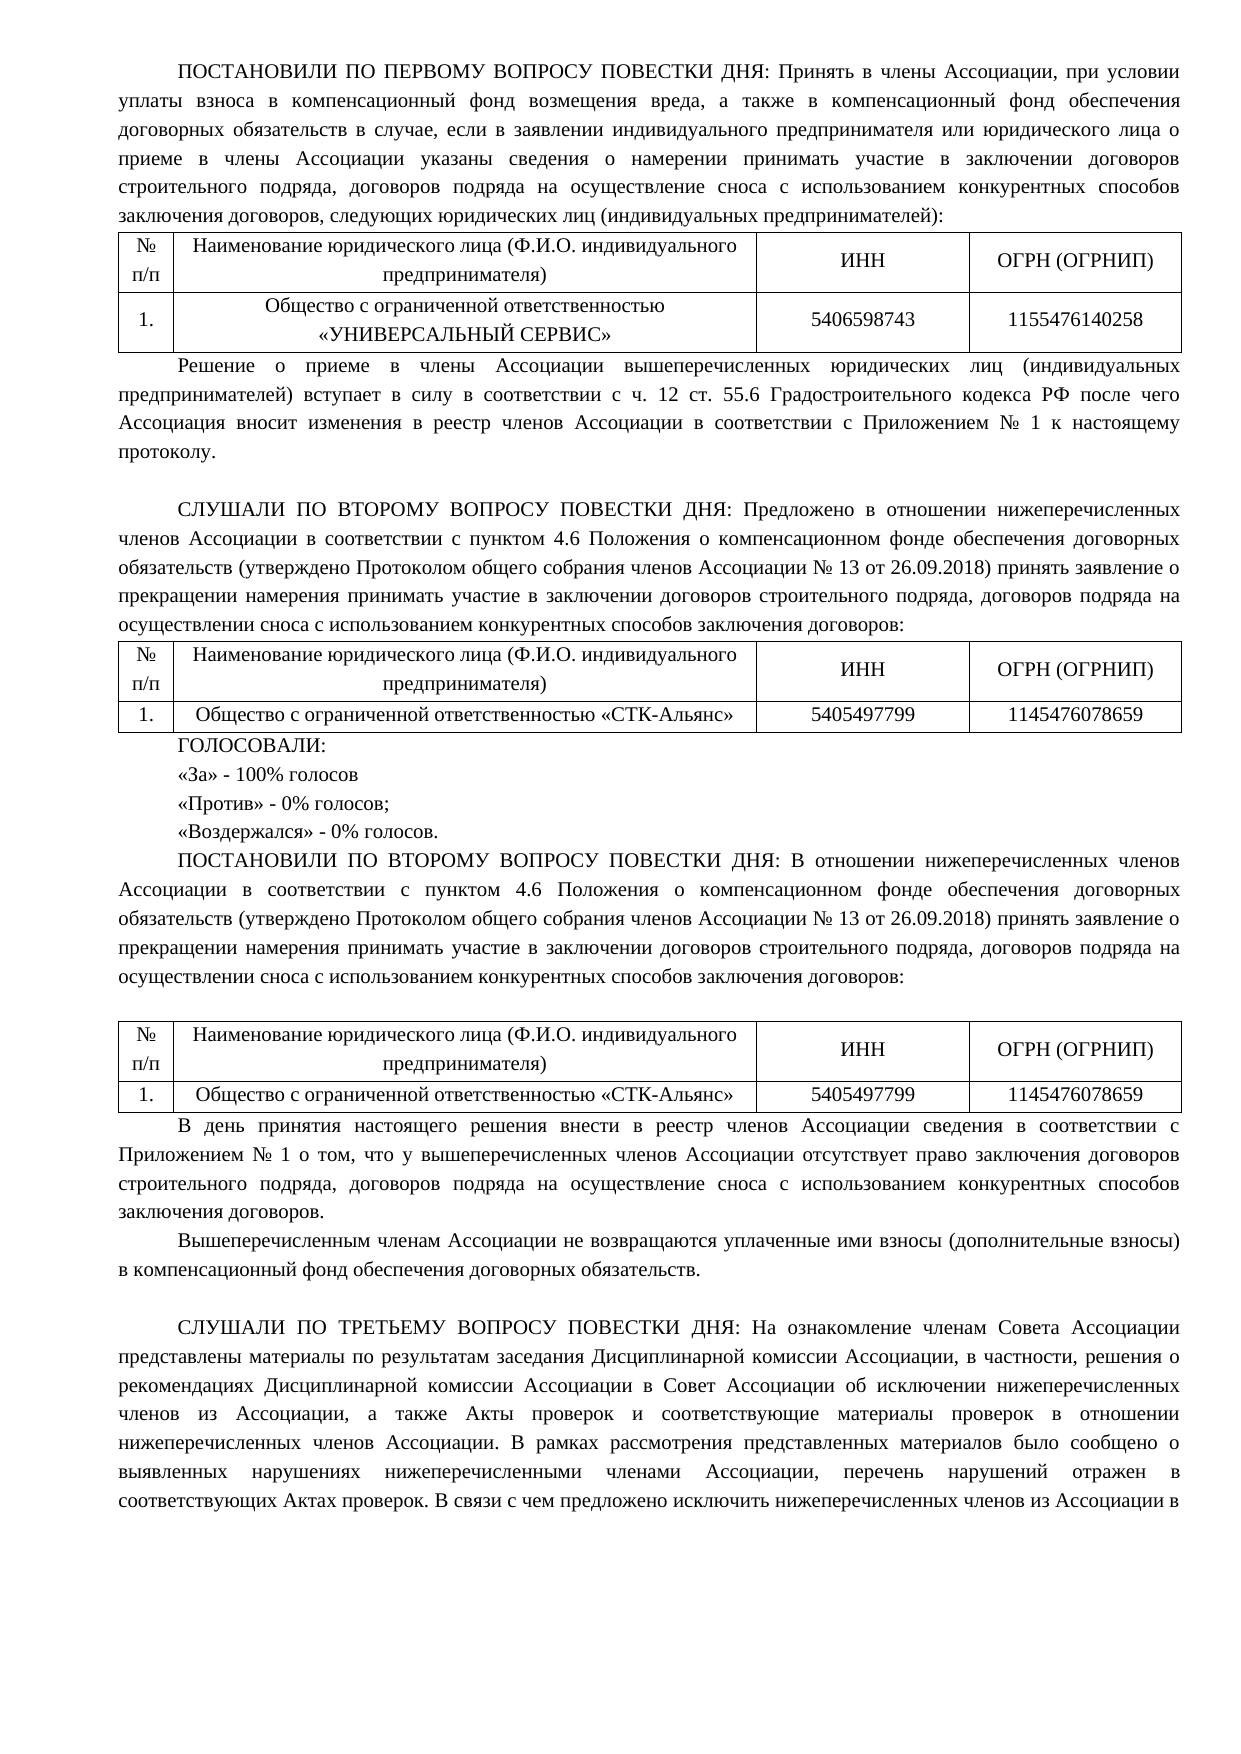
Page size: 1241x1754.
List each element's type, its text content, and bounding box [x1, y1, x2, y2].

table_cell 5405497799 [757, 702, 969, 732]
table_cell 1145476078659 [970, 702, 1181, 732]
table_header ОГРН (ОГРНИП) [970, 642, 1181, 701]
table_header ИНН [757, 233, 969, 292]
table_header ОГРН (ОГРНИП) [970, 1022, 1181, 1081]
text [118, 1315, 1181, 1512]
text ПОСТАНОВИЛИ ПО ВТОРОМУ ВОПРОСУ ПОВЕСТКИ ДНЯ: В отношении нижеперечисленных членов Ассоциации в соответствии с пунктом 4.6 Положения о компенсационном фонде обеспечения договорных обязательств (утверждено Протоколом общего собрания членов Ассоциации № 13 от 26.09.2018) принять заявление о прекращении намерения принимать участие в заключении договоров строительного подряда, договоров подряда на осуществлении сноса с использованием конкурентных способов заключения договоров: [118, 848, 1181, 988]
table_header № п/п [119, 233, 173, 292]
text «Воздержался» - 0% голосов. [118, 819, 1181, 843]
table_header ОГРН (ОГРНИП) [970, 233, 1181, 292]
text Вышеперечисленным членам Ассоциации не возвращаются уплаченные ими взносы (дополнительные взносы) в компенсационный фонд обеспечения договорных обязательств. [118, 1228, 1181, 1281]
table_cell 1145476078659 [970, 1082, 1181, 1112]
table_header ИНН [757, 642, 969, 701]
text Решение о приеме в члены Ассоциации вышеперечисленных юридических лиц (индивидуальных предпринимателей) вступает в силу в соответствии с ч. 12 ст. 55.6 Градостроительного кодекса РФ после чего Ассоциация вносит изменения в реестр членов Ассоциации в соответствии с Приложением № 1 к настоящему протоколу. [118, 353, 1181, 463]
text «Против» - 0% голосов; [118, 790, 1181, 814]
text В день принятия настоящего решения внести в реестр членов Ассоциации сведения в соответствии с Приложением № 1 о том, что у вышеперечисленных членов Ассоциации отсутствует право заключения договоров строительного подряда, договоров подряда на осуществление сноса с использованием конкурентных способов заключения договоров. [118, 1113, 1181, 1223]
text «За» - 100% голосов [118, 762, 1181, 786]
text ГОЛОСОВАЛИ: [118, 733, 1181, 757]
table_cell Общество с ограниченной ответственностью «СТК-Альянс» [174, 702, 756, 732]
table_cell Общество с ограниченной ответственностью «УНИВЕРСАЛЬНЫЙ СЕРВИС» [174, 293, 756, 352]
table_header № п/п [119, 642, 173, 701]
table_cell 5406598743 [757, 293, 969, 352]
table_header № п/п [119, 1022, 173, 1081]
text СЛУШАЛИ ПО ВТОРОМУ ВОПРОСУ ПОВЕСТКИ ДНЯ: Предложено в отношении нижеперечисленных членов Ассоциации в соответствии с пунктом 4.6 Положения о компенсационном фонде обеспечения договорных обязательств (утверждено Протоколом общего собрания членов Ассоциации № 13 от 26.09.2018) принять заявление о прекращении намерения принимать участие в заключении договоров строительного подряда, договоров подряда на осуществлении сноса с использованием конкурентных способов заключения договоров: [118, 497, 1181, 636]
table_header Наименование юридического лица (Ф.И.О. индивидуального предпринимателя) [174, 1022, 756, 1081]
table_cell 1. [119, 293, 173, 352]
table_header Наименование юридического лица (Ф.И.О. индивидуального предпринимателя) [174, 233, 756, 292]
table_header ИНН [757, 1022, 969, 1081]
table_header Наименование юридического лица (Ф.И.О. индивидуального предпринимателя) [174, 642, 756, 701]
table_cell 1. [119, 702, 173, 732]
table_cell Общество с ограниченной ответственностью «СТК-Альянс» [174, 1082, 756, 1112]
text ПОСТАНОВИЛИ ПО ПЕРВОМУ ВОПРОСУ ПОВЕСТКИ ДНЯ: Принять в члены Ассоциации, при условии уплаты взноса в компенсационный фонд возмещения вреда, а также в компенсационный фонд обеспечения договорных обязательств в случае, если в заявлении индивидуального предпринимателя или юридического лица о приеме в члены Ассоциации указаны сведения о намерении принимать участие в заключении договоров строительного подряда, договоров подряда на осуществление сноса с использованием конкурентных способов заключения договоров, следующих юридических лиц (индивидуальных предпринимателей): [118, 59, 1181, 227]
table_cell 1. [119, 1082, 173, 1112]
table_cell 1155476140258 [970, 293, 1181, 352]
table_cell 5405497799 [757, 1082, 969, 1112]
